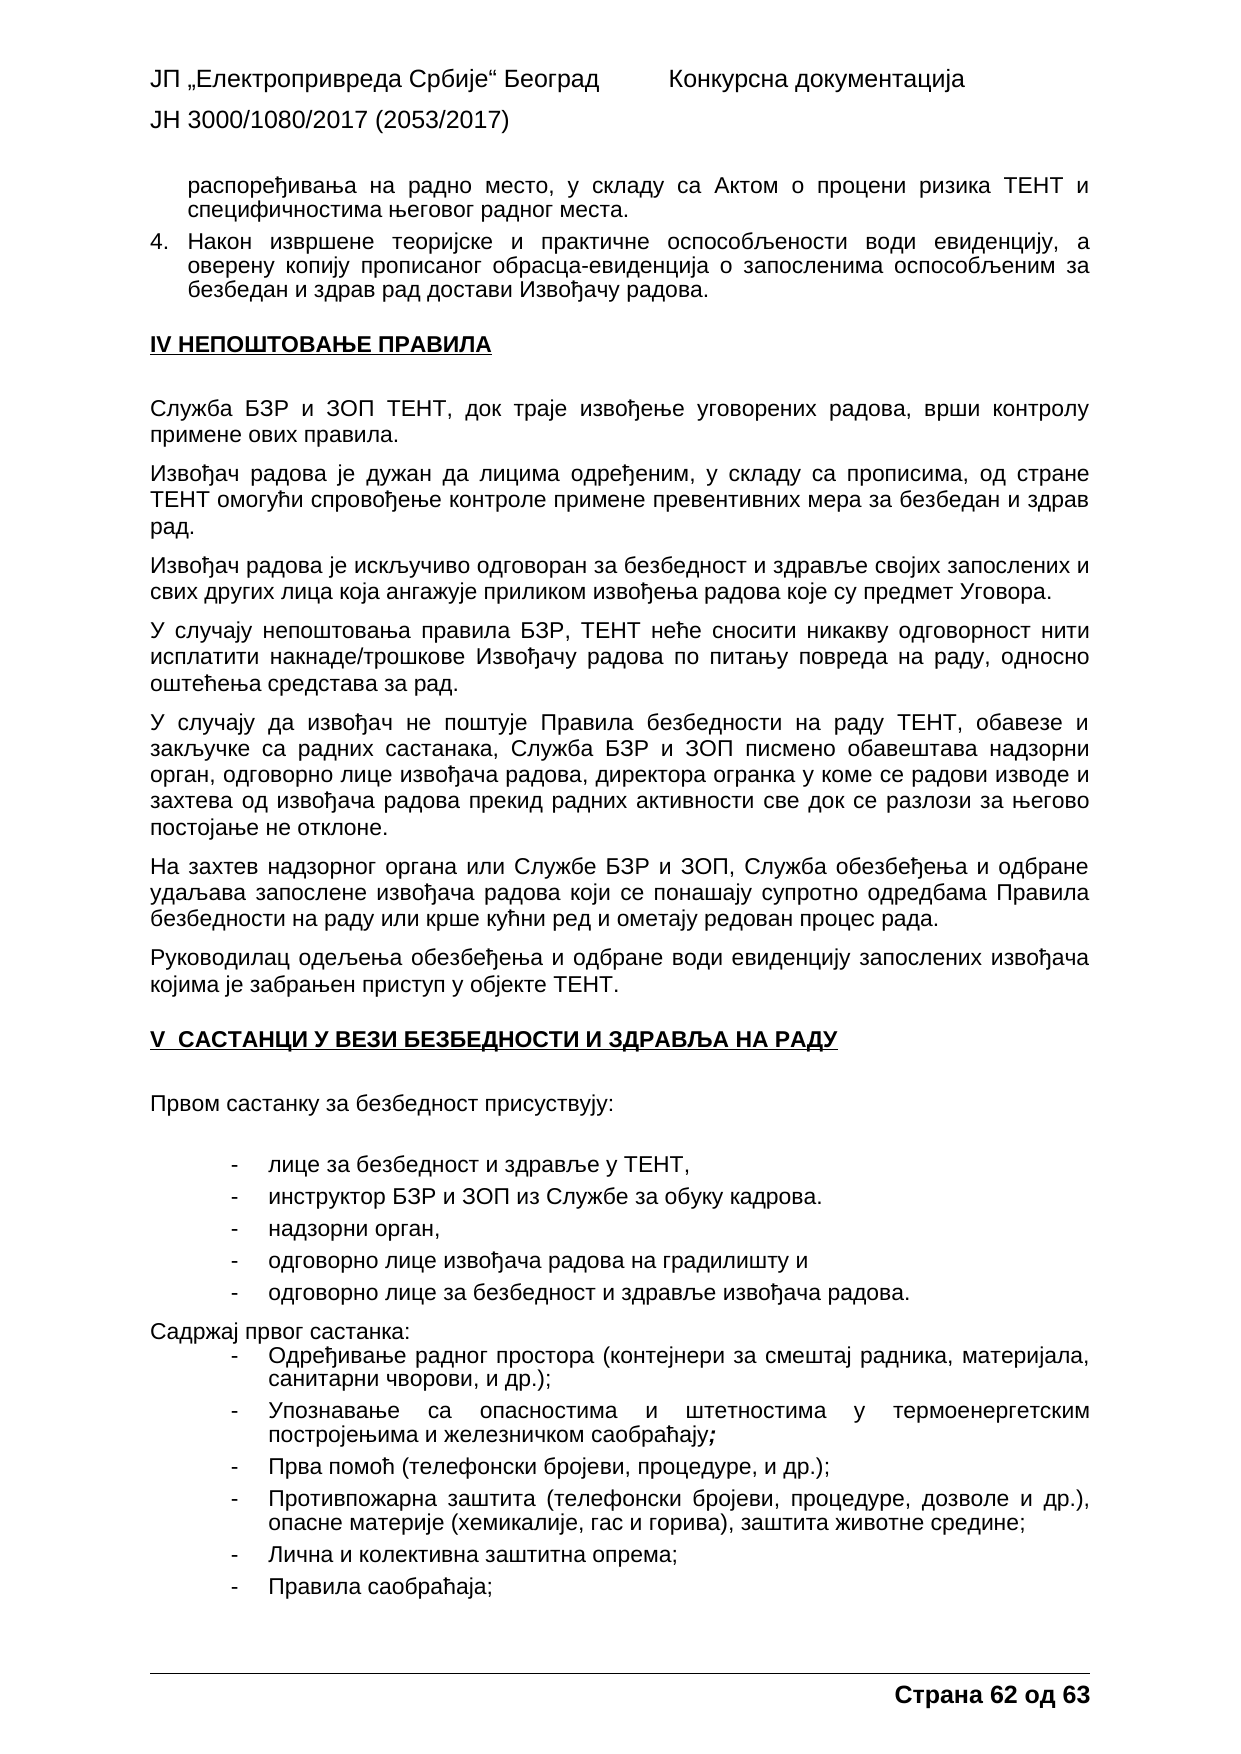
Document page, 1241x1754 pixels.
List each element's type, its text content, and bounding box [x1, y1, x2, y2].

list лице за безбедност и здравље у ТЕНТ, [231, 1154, 1090, 1177]
text Служба БЗР и ЗОП ТЕНТ, док траје извођење уговорених радова, врши контролу примене ових правила. [150, 395, 1090, 448]
text Руководилац одељења обезбеђења и одбране води евиденцију запослених извођача којима је забрањен приступ у објекте ТЕНТ. [150, 944, 1090, 997]
text На захтев надзорног органа или Службе БЗР и ЗОП, Служба обезбеђења и одбране удаљава запослене извођача радова који се понашају супротно одредбама Правила безбедности на раду или крше кућни ред и ометају редован процес рада. [150, 853, 1090, 932]
list Након извршене теоријске и практичне оспособљености води евиденцију, а оверену копију прописаног обрасца-евиденција о запосленима оспособљеним за безбедан и здрав рад достави Извођачу радова. [150, 231, 1090, 302]
list надзорни орган, [231, 1218, 1090, 1241]
list одговорно лице за безбедност и здравље извођача радова. [231, 1282, 1090, 1305]
text IV НЕПОШТОВАЊЕ ПРАВИЛА [150, 331, 1090, 357]
list инструктор БЗР и ЗОП из Службе за обуку кадрова. [231, 1186, 1090, 1209]
text Првом састанку за безбедност присуствују: [150, 1090, 1090, 1116]
text Извођач радова је дужан да лицима одређеним, у складу са прописима, од стране ТЕНТ омогући спровођење контроле примене превентивних мера за безбедан и здрав рад. [150, 460, 1090, 539]
text У случају непоштовања правила БЗР, ТЕНТ неће сносити никакву одговорност нити исплатити накнаде/трошкове Извођачу радова по питању повреда на раду, односно оштећења средстава за рад. [150, 617, 1090, 696]
text V САСТАНЦИ У ВЕЗИ БЕЗБЕДНОСТИ И ЗДРАВЉА НА РАДУ [150, 1026, 1090, 1052]
list Упознавање са опасностима и штетностима у термоенергетским постројењима и железничком саобраћају; [231, 1400, 1090, 1447]
list Прва помоћ (телефонски бројеви, процедуре, и др.); [231, 1456, 1090, 1479]
list Противпожарна заштита (телефонски бројеви, процедуре, дозволе и др.), опасне материје (хемикалије, гас и горива), заштита животне средине; [231, 1488, 1090, 1535]
text Садржај првог састанка: [150, 1318, 1090, 1344]
list Одређивање радног простора (контејнери за смештај радника, материјала, санитарни чворови, и др.); [231, 1344, 1090, 1392]
list Правила саобраћаја; [231, 1575, 1090, 1599]
list Лична и колективна заштитна опрема; [231, 1543, 1090, 1567]
text Извођач радова је искључиво одговоран за безбедност и здравље својих запослених и свих других лица која ангажује приликом извођења радова које су предмет Уговора. [150, 552, 1090, 604]
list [150, 175, 1090, 222]
list одговорно лице извођача радова на градилишту и [231, 1250, 1090, 1273]
text У случају да извођач не поштује Правила безбедности на раду ТЕНТ, обавезе и закључке са радних састанака, Служба БЗР и ЗОП писмено обавештава надзорни орган, одговорно лице извођача радова, директора огранка у коме се радови изводе и захтева од извођача радова прекид радних активности све док се разлози за његово постојање не отклоне. [150, 708, 1090, 840]
